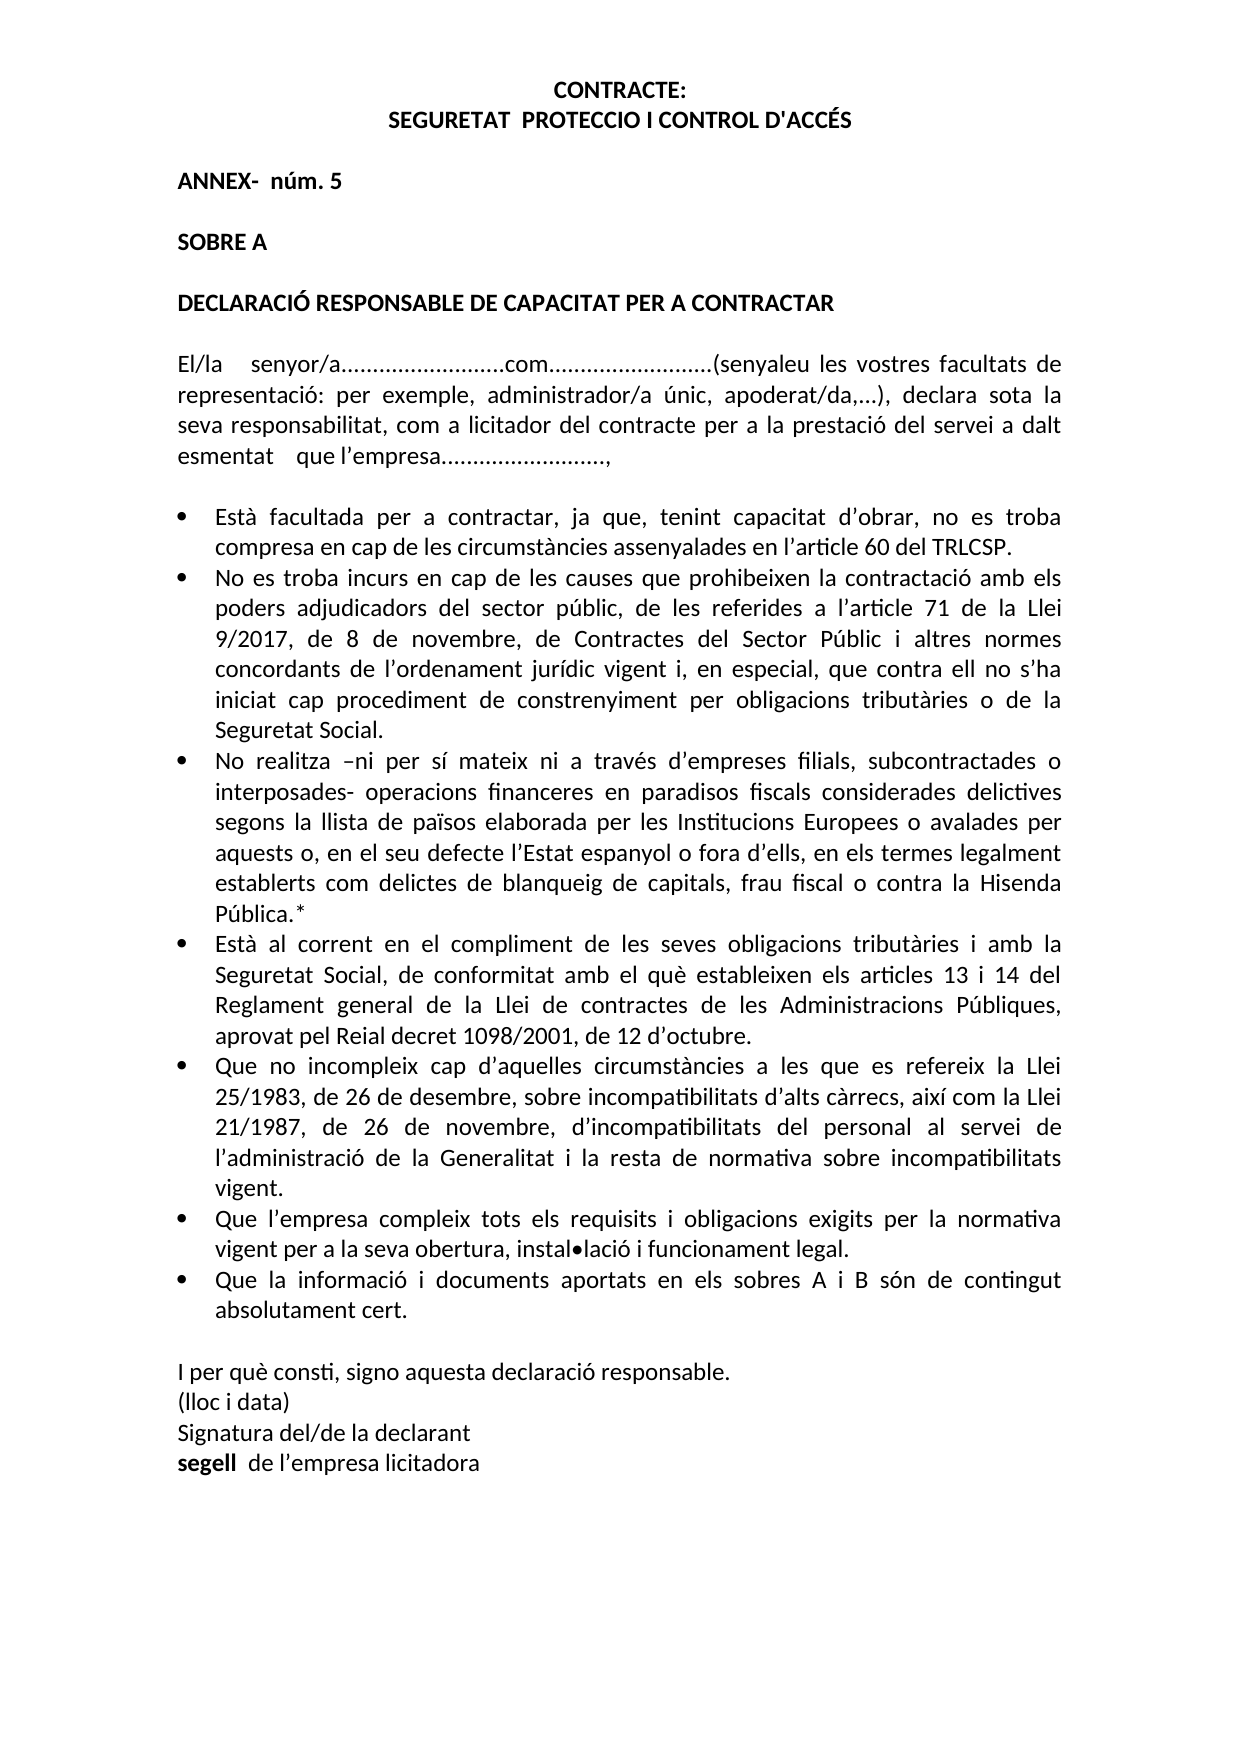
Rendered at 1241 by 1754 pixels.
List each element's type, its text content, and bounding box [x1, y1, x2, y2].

text DECLARACIÓ RESPONSABLE DE CAPACITAT PER A CONTRACTAR [177, 287, 1063, 318]
text El/la senyor/a..........................com..........................(senyaleu les vostres facultats de representació: per exemple, administrador/a únic, apoderat/da,...), declara sota la seva responsabilitat, com a licitador del contracte per a la prestació del servei a dalt esmentat que l’empresa.........................., [177, 348, 1063, 471]
text ANNEX- núm. 5 [177, 165, 1063, 196]
text I per què consti, signo aquesta declaració responsable. [177, 1356, 1063, 1386]
list Que la informació i documents aportats en els sobres A i B són de contingut absolutament cert. [177, 1264, 1063, 1325]
text (lloc i data) [177, 1386, 1063, 1417]
list Que l’empresa compleix tots els requisits i obligacions exigits per la normativa vigent per a la seva obertura, instal•lació i funcionament legal. [177, 1203, 1063, 1264]
list Que no incompleix cap d’aquelles circumstàncies a les que es refereix la Llei 25/1983, de 26 de desembre, sobre incompatibilitats d’alts càrrecs, així com la Llei 21/1987, de 26 de novembre, d’incompatibilitats del personal al servei de l’administració de la Generalitat i la resta de normativa sobre incompatibilitats vigent. [177, 1050, 1063, 1203]
text segell de l’empresa licitadora [177, 1447, 1063, 1478]
text Signatura del/de la declarant [177, 1417, 1063, 1447]
list No es troba incurs en cap de les causes que prohibeixen la contractació amb els poders adjudicadors del sector públic, de les referides a l’article 71 de la Llei 9/2017, de 8 de novembre, de Contractes del Sector Públic i altres normes concordants de l’ordenament jurídic vigent i, en especial, que contra ell no s’ha iniciat cap procediment de constrenyiment per obligacions tributàries o de la Seguretat Social. [177, 562, 1063, 745]
list No realitza –ni per sí mateix ni a través d’empreses filials, subcontractades o interposades- operacions financeres en paradisos fiscals considerades delictives segons la llista de països elaborada per les Institucions Europees o avalades per aquests o, en el seu defecte l’Estat espanyol o fora d’ells, en els termes legalment establerts com delictes de blanqueig de capitals, frau fiscal o contra la Hisenda Pública.* [177, 745, 1063, 928]
list Està al corrent en el compliment de les seves obligacions tributàries i amb la Seguretat Social, de conformitat amb el què estableixen els articles 13 i 14 del Reglament general de la Llei de contractes de les Administracions Públiques, aprovat pel Reial decret 1098/2001, de 12 d’octubre. [177, 928, 1063, 1050]
text SOBRE A [177, 226, 1063, 257]
list Està facultada per a contractar, ja que, tenint capacitat d’obrar, no es troba compresa en cap de les circumstàncies assenyalades en l’article 60 del TRLCSP. [177, 501, 1063, 562]
